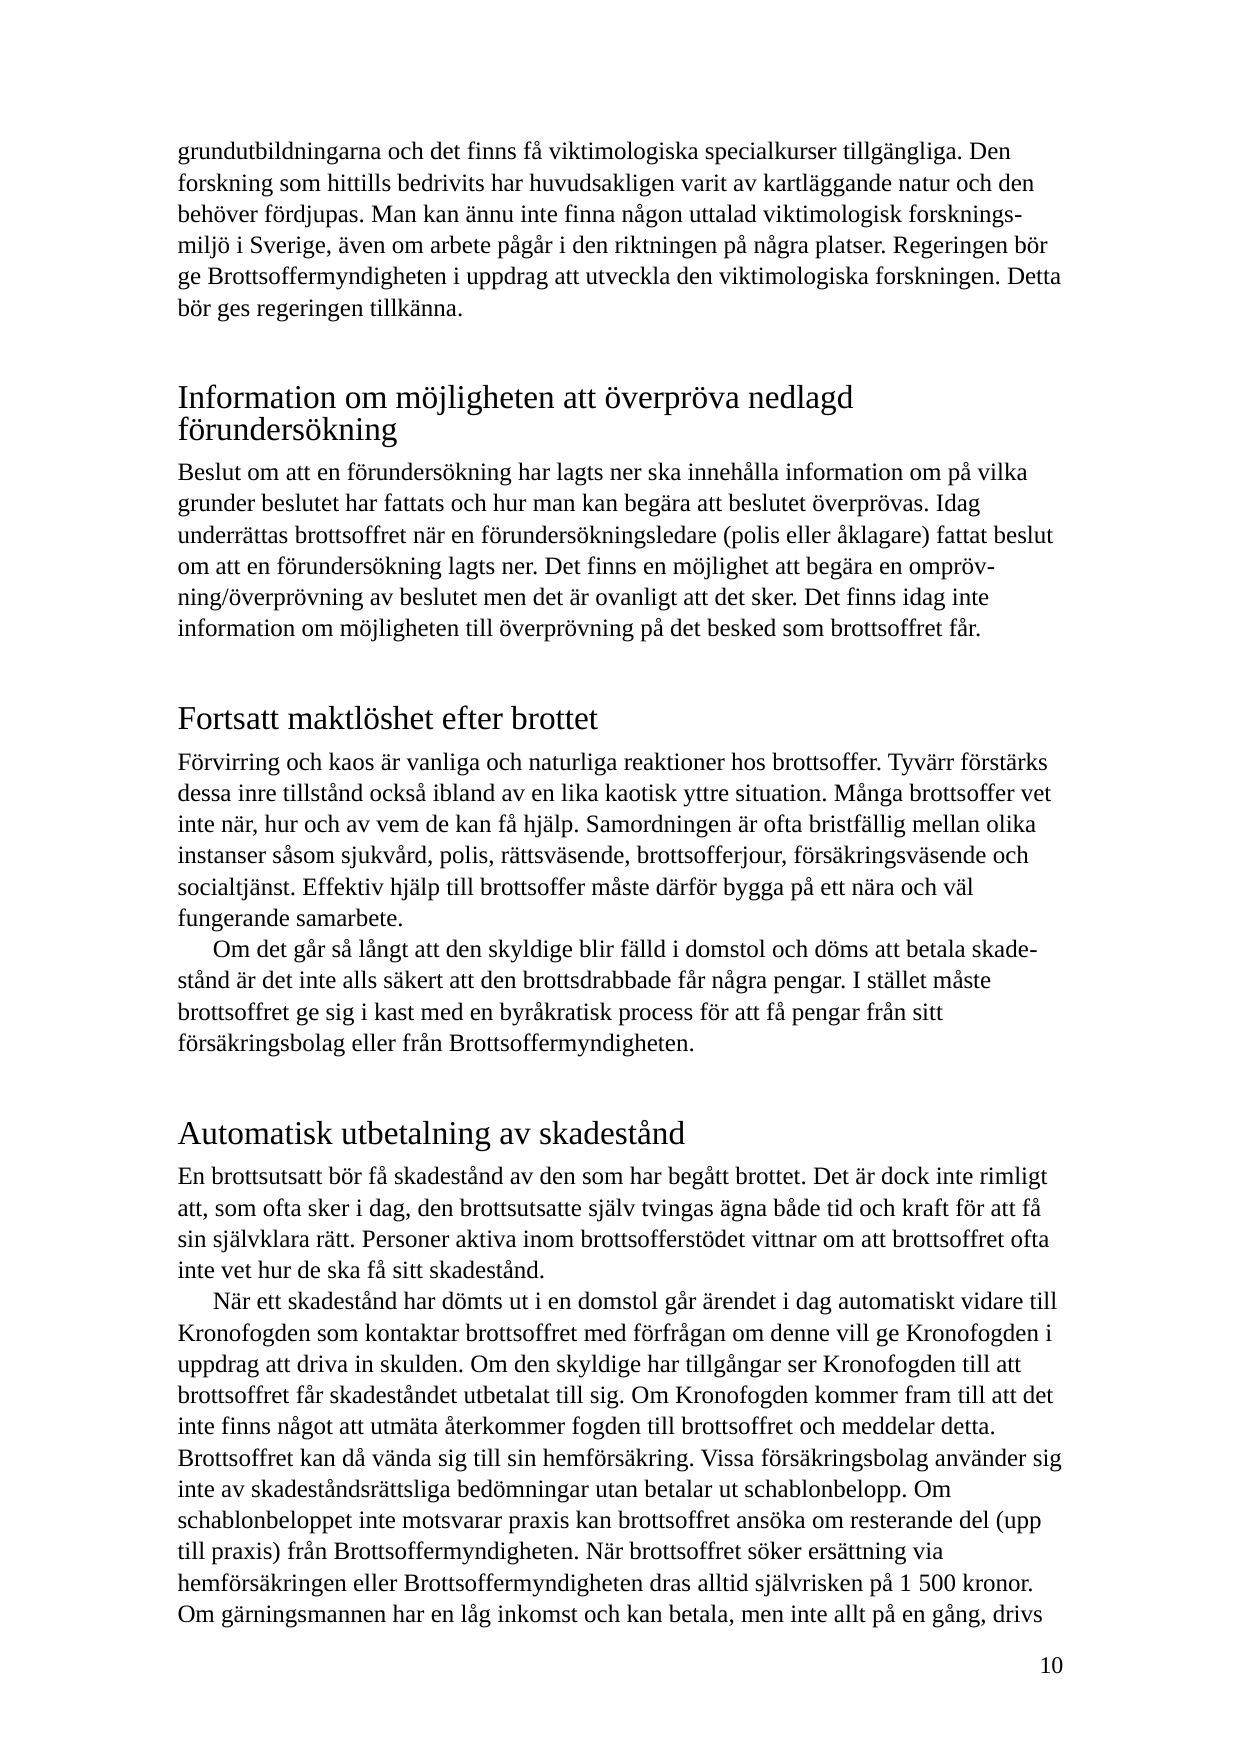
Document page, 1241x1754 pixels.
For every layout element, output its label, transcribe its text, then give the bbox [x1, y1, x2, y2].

text En brottsutsatt bör få skadestånd av den som har begått brottet. Det är dock inte rimligt att, som ofta sker i dag, den brottsutsatte själv tvingas ägna både tid och kraft för att få sin självklara rätt. Personer aktiva inom brottsofferstödet vittnar om att brottsoffret ofta inte vet hur de ska få sitt skadestånd. [177, 1159, 1063, 1284]
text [177, 1284, 1063, 1628]
text Om det går så långt att den skyldige blir fälld i domstol och döms att betala skadestånd är det inte alls säkert att den brottsdrabbade får några pengar. I stället måste brottsoffret ge sig i kast med en byråkratisk process för att få pengar från sitt försäkringsbolag eller från Brottsoffermyndigheten. [177, 932, 1063, 1057]
text Förvirring och kaos är vanliga och naturliga reaktioner hos brottsoffer. Tyvärr förstärks dessa inre tillstånd också ibland av en lika kaotisk yttre situation. Många brottsoffer vet inte när, hur och av vem de kan få hjälp. Samordningen är ofta bristfällig mellan olika instanser såsom sjukvård, polis, rättsväsende, brottsofferjour, försäkringsväsende och socialtjänst. Effektiv hjälp till brottsoffer måste därför bygga på ett nära och väl fungerande samarbete. [177, 744, 1063, 932]
subtitle Automatisk utbetalning av skadestånd [177, 1119, 1063, 1151]
subtitle Information om möjligheten att överpröva nedlagd förundersökning [177, 384, 1063, 446]
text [177, 134, 1063, 321]
text Beslut om att en förundersökning har lagts ner ska innehålla information om på vilka grunder beslutet har fattats och hur man kan begära att beslutet överprövas. Idag underrättas brottsoffret när en förundersökningsledare (polis eller åklagare) fattat beslut om att en förundersökning lagts ner. Det finns en möjlighet att begära en omprövning/överprövning av beslutet men det är ovanligt att det sker. Det finns idag inte information om möjligheten till överprövning på det besked som brottsoffret får. [177, 455, 1063, 642]
subtitle Fortsatt maktlöshet efter brottet [177, 705, 1063, 736]
